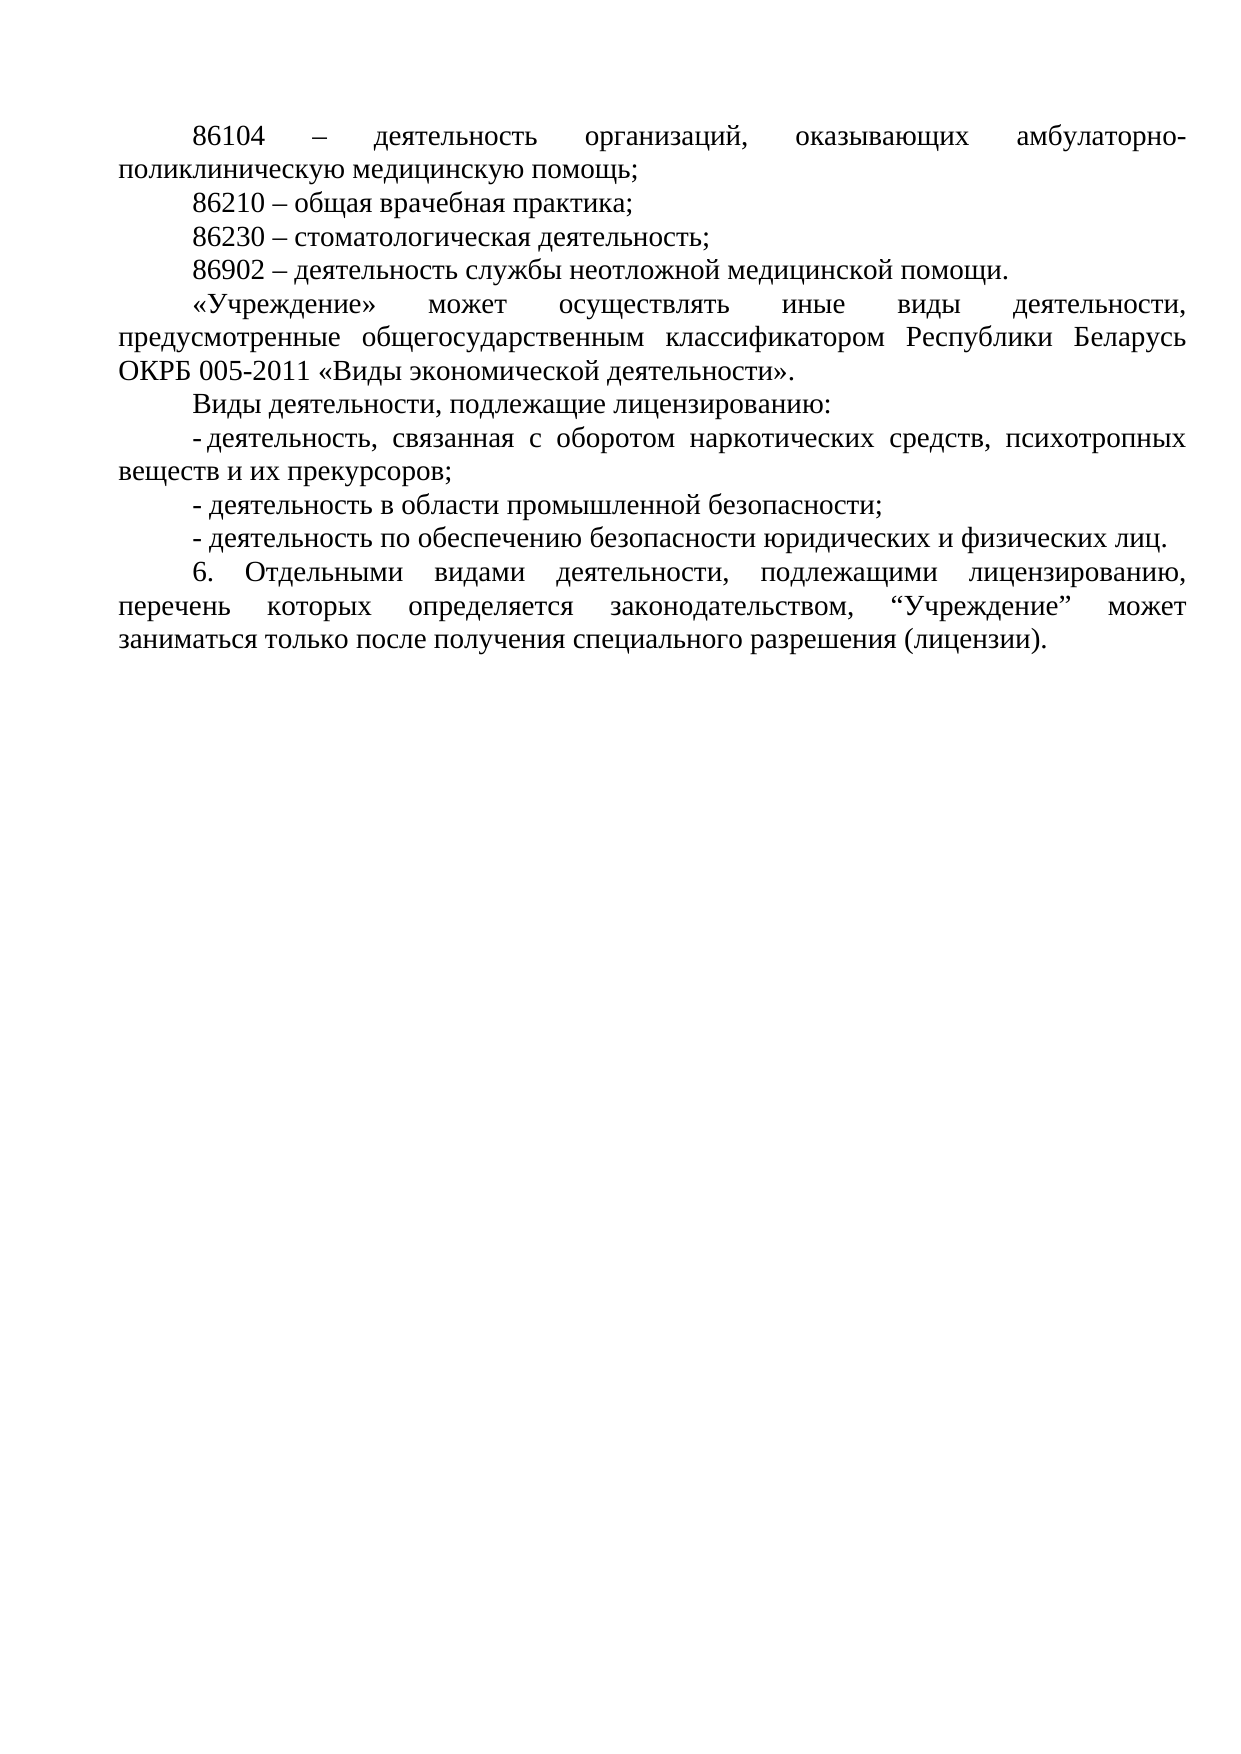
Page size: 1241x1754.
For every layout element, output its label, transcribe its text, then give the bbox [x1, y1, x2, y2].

text 86902 – деятельность службы неотложной медицинской помощи. [118, 252, 1187, 286]
text - деятельность по обеспечению безопасности юридических и физических лиц. [118, 521, 1187, 554]
text 6. Отдельными видами деятельности, подлежащими лицензированию, перечень которых определяется законодательством, “Учреждение” может заниматься только после получения специального разрешения (лицензии). [118, 554, 1187, 655]
text Виды деятельности, подлежащие лицензированию: [118, 386, 1187, 420]
text 86210 – общая врачебная практика; [118, 185, 1187, 219]
text - деятельность, связанная с оборотом наркотических средств, психотропных веществ и их прекурсоров; [118, 420, 1187, 487]
text 86104 – деятельность организаций, оказывающих амбулаторно-поликлиническую медицинскую помощь; [118, 118, 1187, 185]
text «Учреждение» может осуществлять иные виды деятельности, предусмотренные общегосударственным классификатором Республики Беларусь ОКРБ 005-2011 «Виды экономической деятельности». [118, 286, 1187, 386]
text 86230 – стоматологическая деятельность; [118, 219, 1187, 252]
text - деятельность в области промышленной безопасности; [118, 487, 1187, 521]
